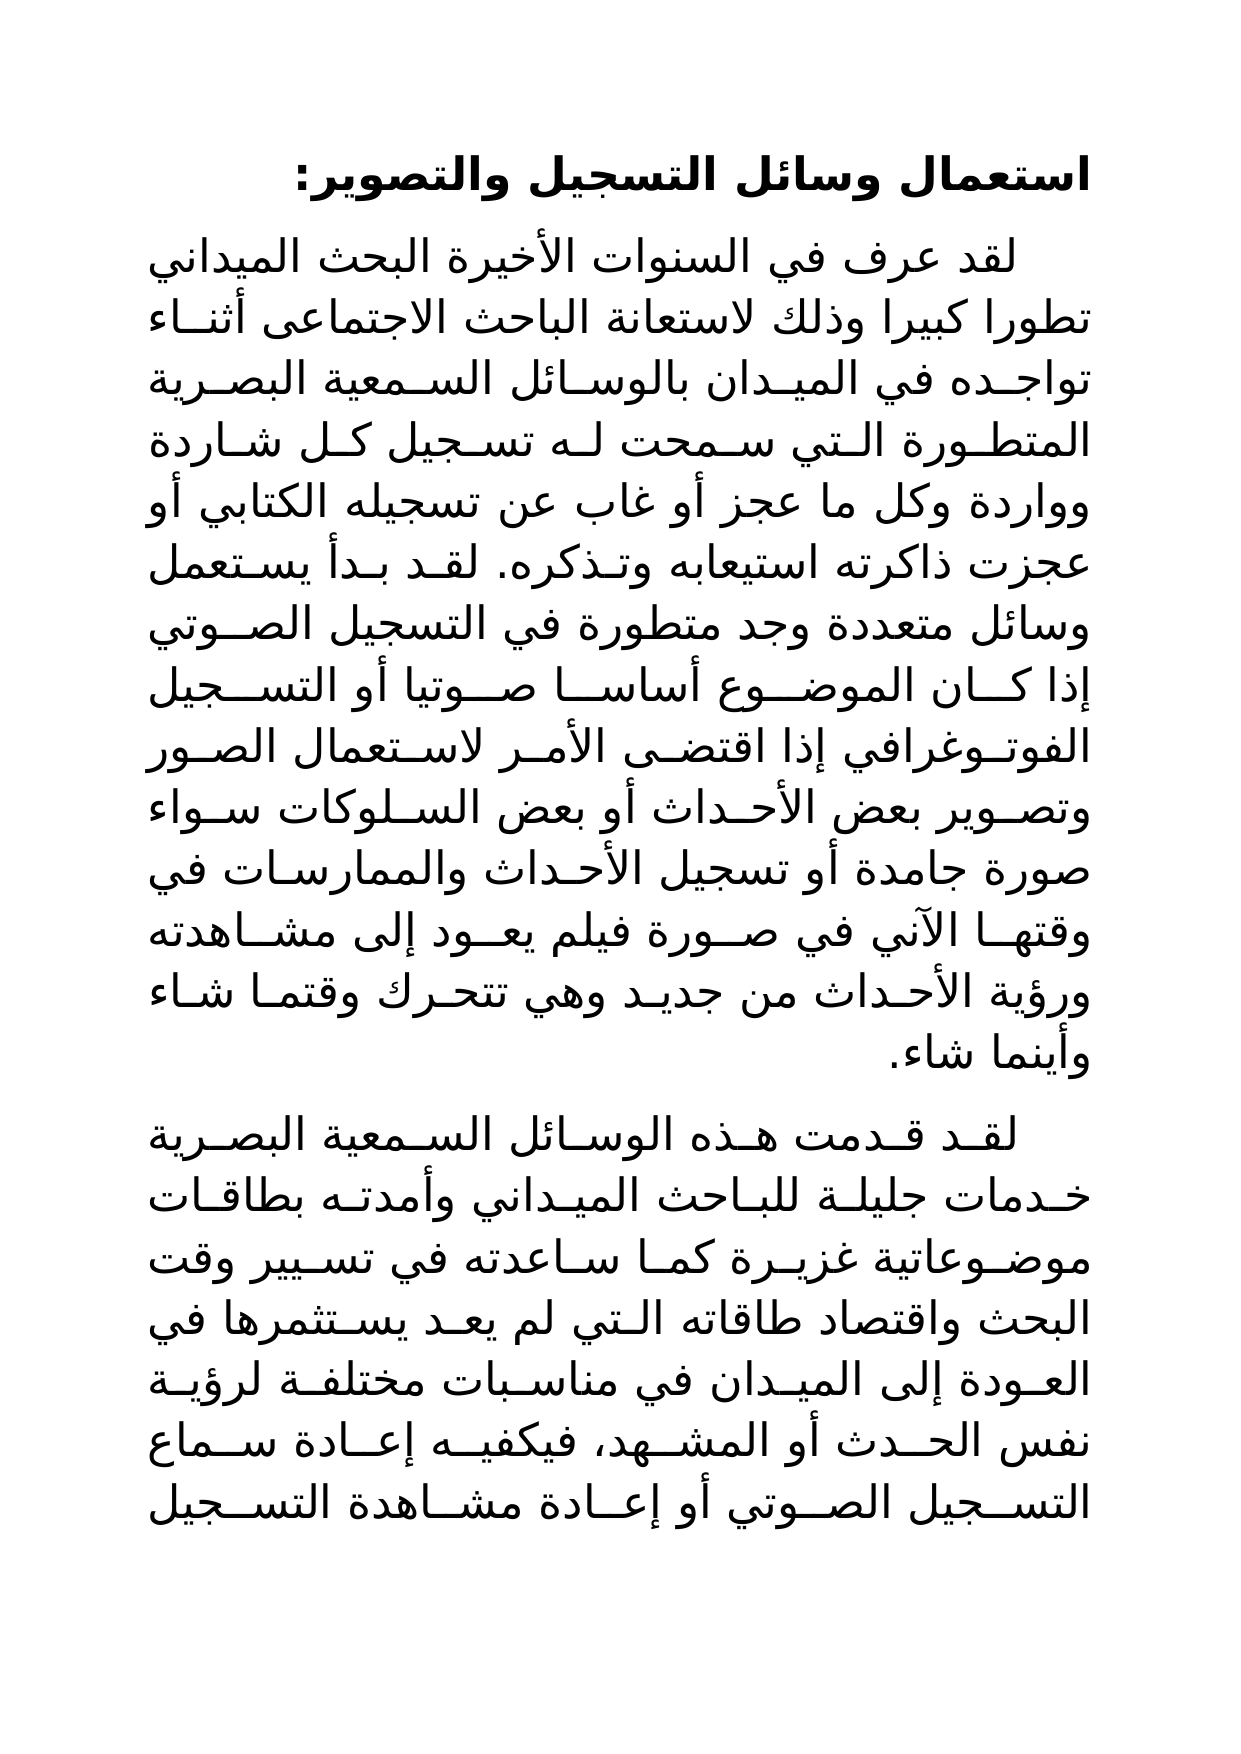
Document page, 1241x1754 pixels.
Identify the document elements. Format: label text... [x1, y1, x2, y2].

text لقد عرف في السنوات الأخيرة البحث الميداني تطورا كبيرا وذلك لاستعانة الباحث الاجتماعى أثناء تواجده في الميدان بالوسائل السمعية البصرية المتطورة التي سمحت له تسجيل كل شاردة وواردة وكل ما عجز أو غاب عن تسجيله الكتابي أو عجزت ذاكرته استيعابه وتذكره. لقد بدأ يستعمل وسائل متعددة وجد متطورة في التسجيل الصوتي إذا كان الموضوع أساسا صوتيا أو التسجيل الفوتوغرافي إذا اقتضى الأمر لاستعمال الصور وتصوير بعض الأحداث أو بعض السلوكات سواء صورة جامدة أو تسجيل الأحداث والممارسات في وقتها الآني في صورة فيلم يعود إلى مشاهدته ورؤية الأحداث من جديد وهي تتحرك وقتما شاء وأينما شاء. [148, 230, 1093, 1079]
text استعمال وسائل التسجيل والتصوير: [148, 148, 1093, 201]
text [148, 1108, 1093, 1529]
